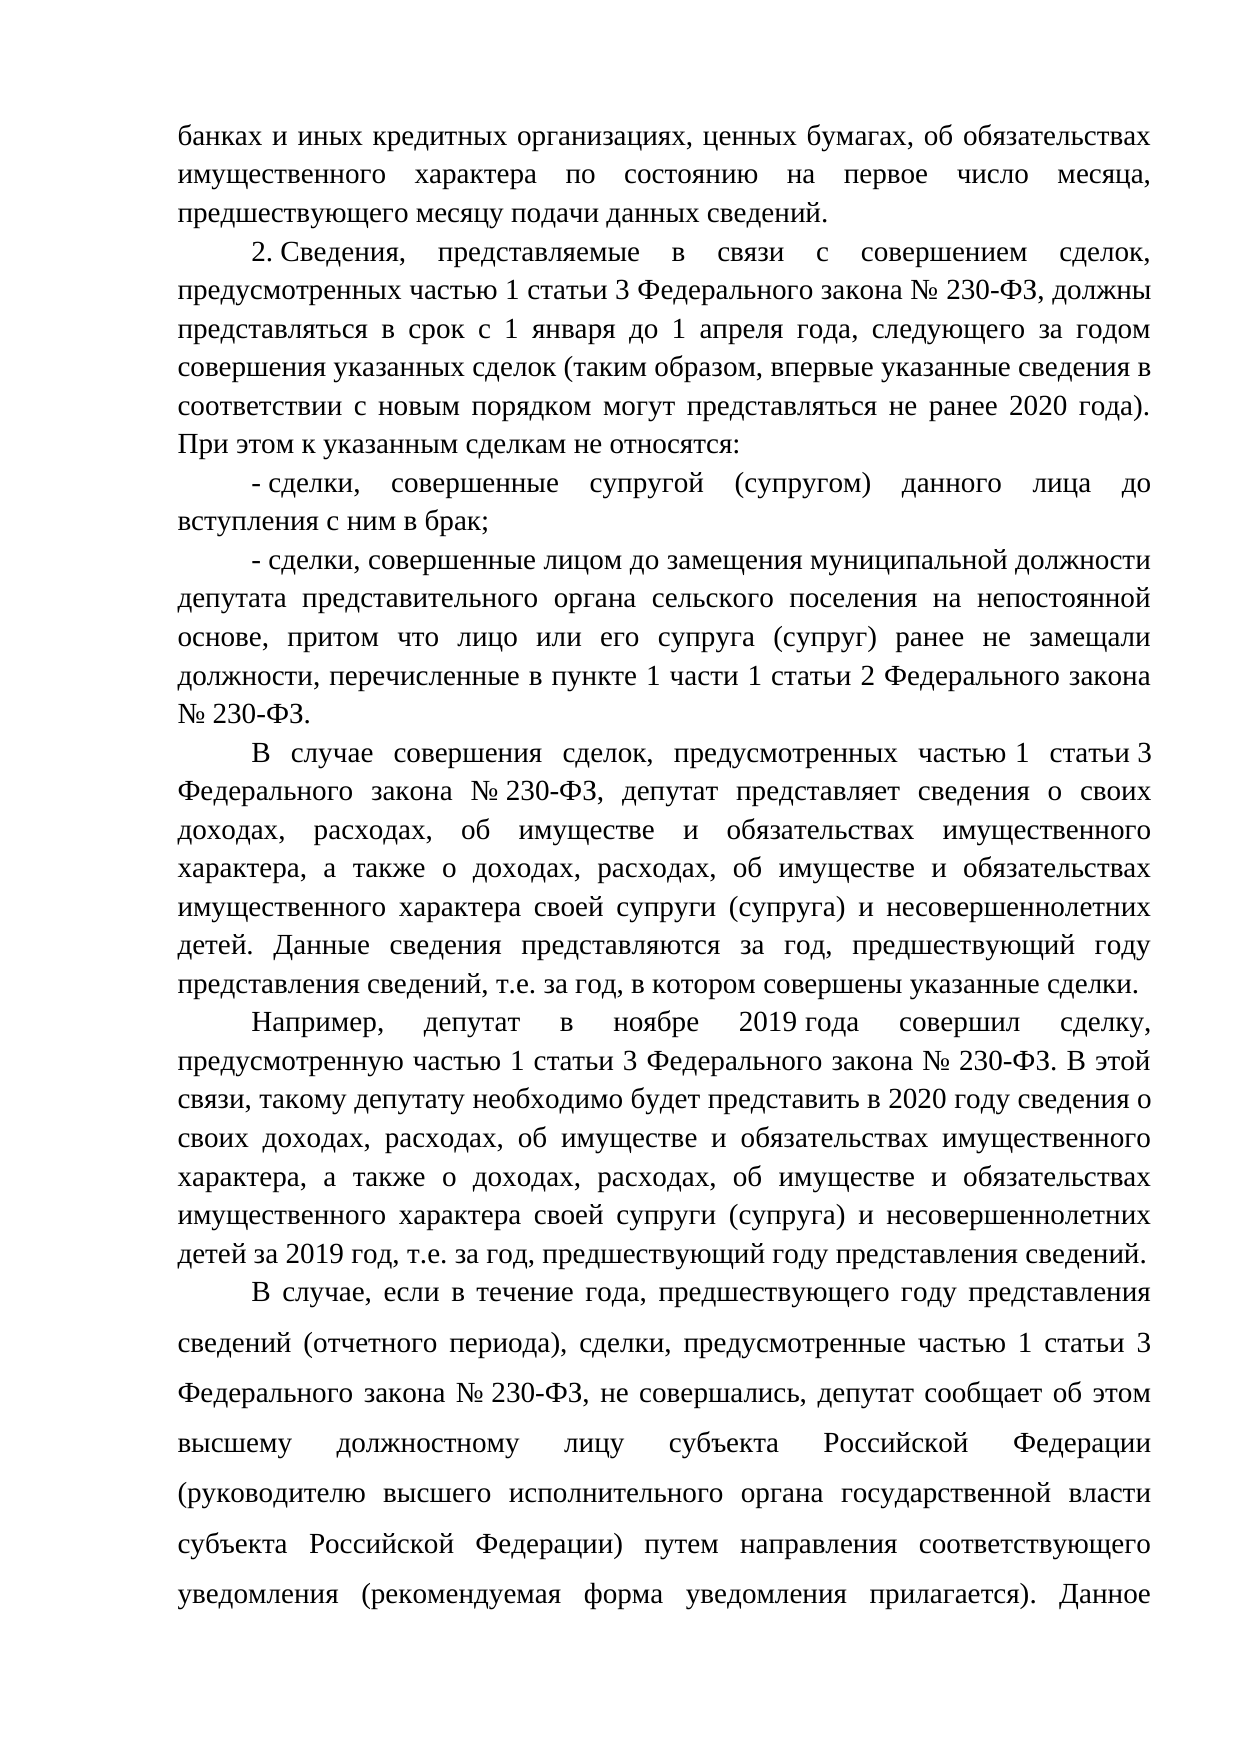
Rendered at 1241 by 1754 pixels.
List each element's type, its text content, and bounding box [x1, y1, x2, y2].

text В случае совершения сделок, предусмотренных частью 1 статьи 3 Федерального закона № 230-ФЗ, депутат представляет сведения о своих доходах, расходах, об имуществе и обязательствах имущественного характера, а также о доходах, расходах, об имуществе и обязательствах имущественного характера своей супруги (супруга) и несовершеннолетних детей. Данные сведения представляются за год, предшествующий году представления сведений, т.е. за год, в котором совершены указанные сделки. [177, 735, 1152, 999]
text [177, 1274, 1152, 1610]
text 2. Сведения, представляемые в связи с совершением сделок, предусмотренных частью 1 статьи 3 Федерального закона № 230-ФЗ, должны представляться в срок с 1 января до 1 апреля года, следующего за годом совершения указанных сделок (таким образом, впервые указанные сведения в соответствии с новым порядком могут представляться не ранее 2020 года). При этом к указанным сделкам не относятся: [177, 234, 1152, 460]
text - сделки, совершенные супругой (супругом) данного лица до вступления с ним в брак; [177, 465, 1152, 537]
text Например, депутат в ноябре 2019 года совершил сделку, предусмотренную частью 1 статьи 3 Федерального закона № 230-ФЗ. В этой связи, такому депутату необходимо будет представить в 2020 году сведения о своих доходах, расходах, об имуществе и обязательствах имущественного характера, а также о доходах, расходах, об имуществе и обязательствах имущественного характера своей супруги (супруга) и несовершеннолетних детей за 2019 год, т.е. за год, предшествующий году представления сведений. [177, 1004, 1152, 1269]
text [177, 118, 1152, 229]
text - сделки, совершенные лицом до замещения муниципальной должности депутата представительного органа сельского поселения на непостоянной основе, притом что лицо или его супруга (супруг) ранее не замещали должности, перечисленные в пункте 1 части 1 статьи 2 Федерального закона № 230-ФЗ. [177, 542, 1152, 730]
